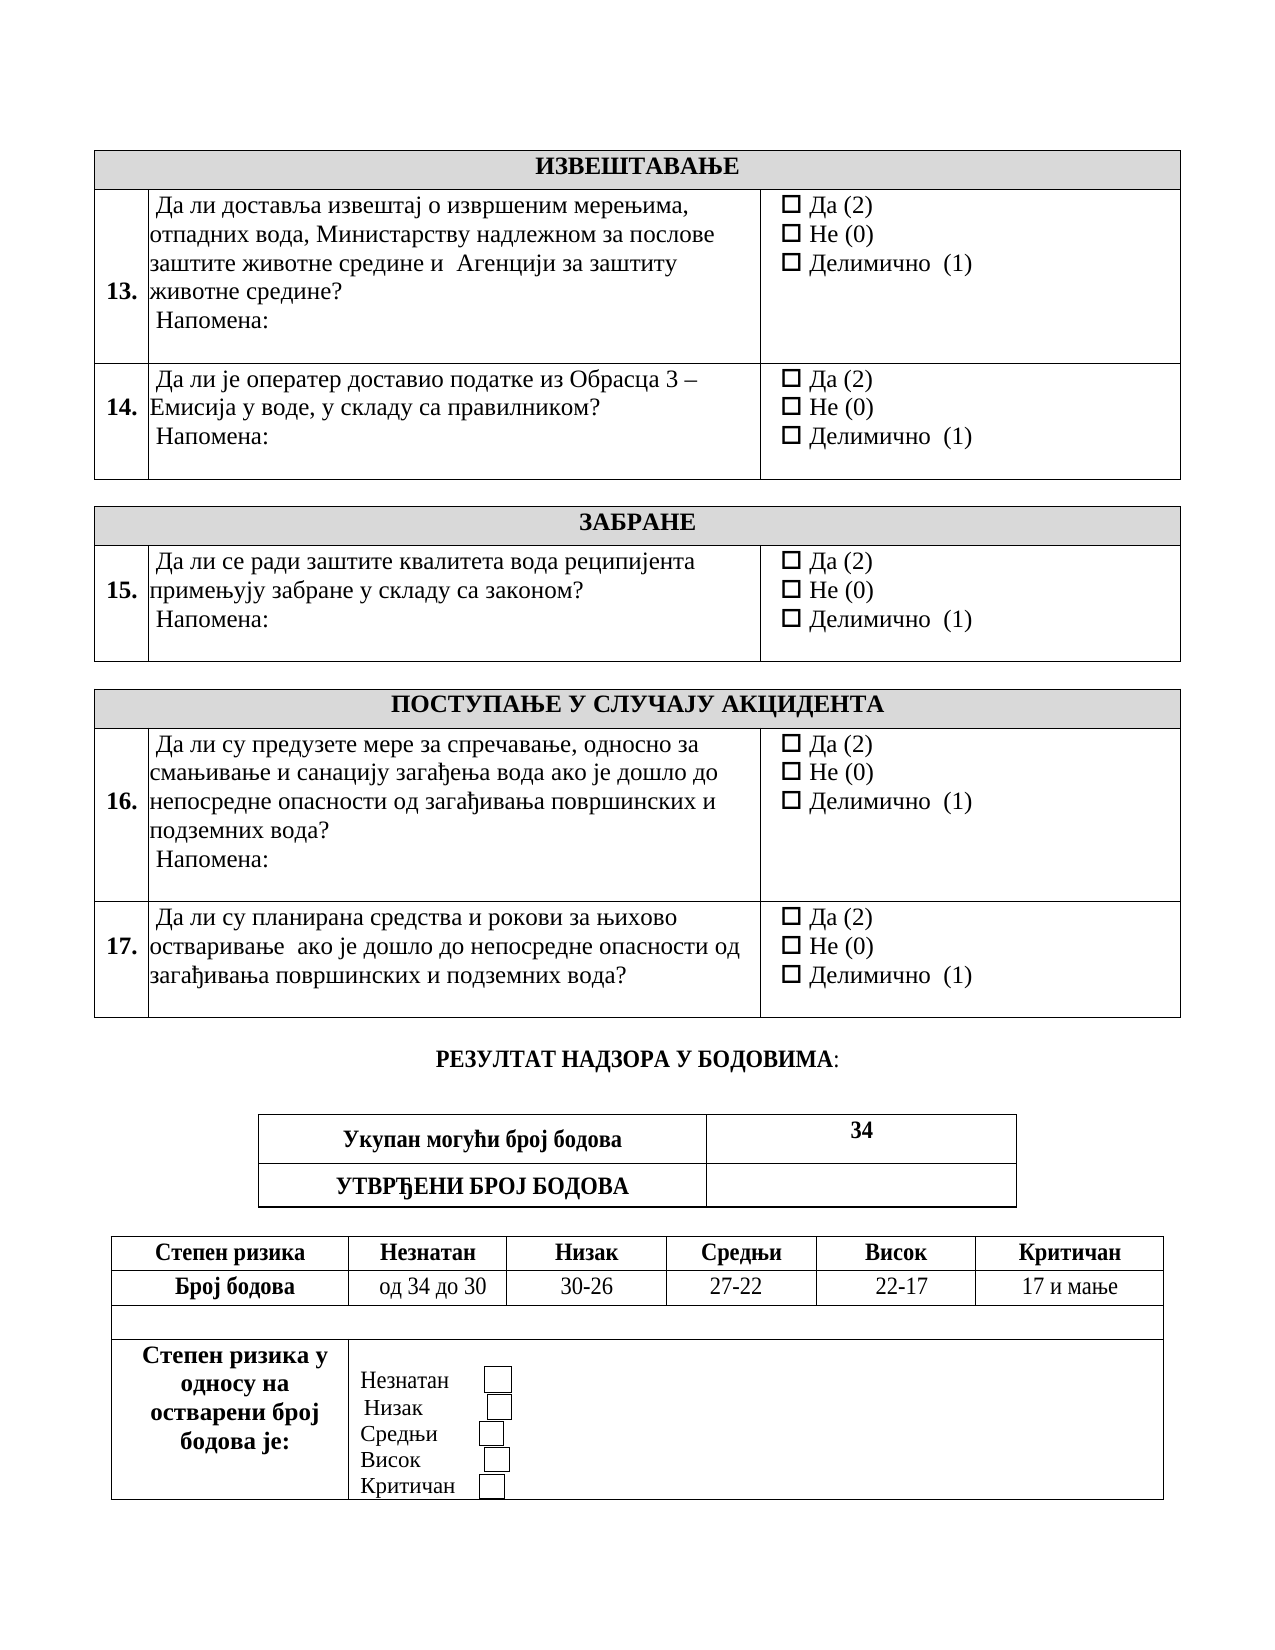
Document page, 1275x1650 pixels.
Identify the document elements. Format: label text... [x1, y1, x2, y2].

table_header Критичан [976, 1237, 1163, 1270]
table_cell Да ли је оператер доставио податке из Обрасца 3 – Емисија у воде, у складу са правилником? Напомена: [149, 364, 760, 479]
table_cell 27-22 [667, 1271, 816, 1304]
table_cell утврђени број бодова [259, 1164, 706, 1206]
table_cell Број бодова [112, 1271, 348, 1304]
table_header Низак [507, 1237, 666, 1270]
table_cell 13. [95, 190, 148, 363]
table_cell 14. [95, 364, 148, 479]
text РЕЗУЛТАТ НАДЗОРА У БОДОВИМА: [150, 1044, 1125, 1073]
table_header ЗАБРАНЕ [95, 507, 1180, 545]
table_cell Да (2) Не (0) Делимично (1) [761, 902, 1180, 1017]
table_cell Да ли су предузете мере за спречавање, односно за смањивање и санацију загађења вода ако је дошло до непосредне опасности од загађивања површинских и подземних вода? Напомена: [149, 729, 760, 901]
table_header 34 [707, 1115, 1016, 1163]
table_header Степен ризика [112, 1237, 348, 1270]
table_cell од 34 до 30 [349, 1271, 506, 1304]
table_header Укупан могући број бодова [259, 1115, 706, 1163]
table_cell Да (2) Не (0) Делимично (1) [761, 729, 1180, 901]
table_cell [112, 1340, 348, 1499]
table_cell Да (2) Не (0) Делимично (1) [761, 546, 1180, 661]
table_cell 15. [95, 546, 148, 661]
table_cell 17 и мање [976, 1271, 1163, 1304]
table_cell 17. [95, 902, 148, 1017]
table_header Средњи [667, 1237, 816, 1270]
table_cell Да (2) Не (0) Делимично (1) [761, 190, 1180, 363]
table_cell Да (2) Не (0) Делимично (1) [761, 364, 1180, 479]
table_cell [707, 1164, 1016, 1206]
table_cell Да ли доставља извештај о извршеним мерењима, отпадних вода, Министарству надлежном за послове заштите животне средине и Агенцији за заштиту животне средине? Напомена: [149, 190, 760, 363]
table_cell Да ли су планирана средства и рокови за њихово остваривање ако је дошло до непосредне опасности од загађивања површинских и подземних вода? [149, 902, 760, 1017]
table_cell 16. [95, 729, 148, 901]
table_header ПОСТУПАЊЕ У СЛУЧАЈУ АКЦИДЕНТА [95, 690, 1180, 728]
table_header Висок [817, 1237, 975, 1270]
table_cell Да ли се ради заштите квалитета вода реципијента примењују забране у складу са законом? Напомена: [149, 546, 760, 661]
table_cell 22-17 [817, 1271, 975, 1304]
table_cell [349, 1340, 1163, 1499]
table_header Незнатан [349, 1237, 506, 1270]
table_cell 30-26 [507, 1271, 666, 1304]
table_cell ИЗВЕШТАВАЊЕ [95, 151, 1180, 189]
table_cell [112, 1306, 1163, 1339]
